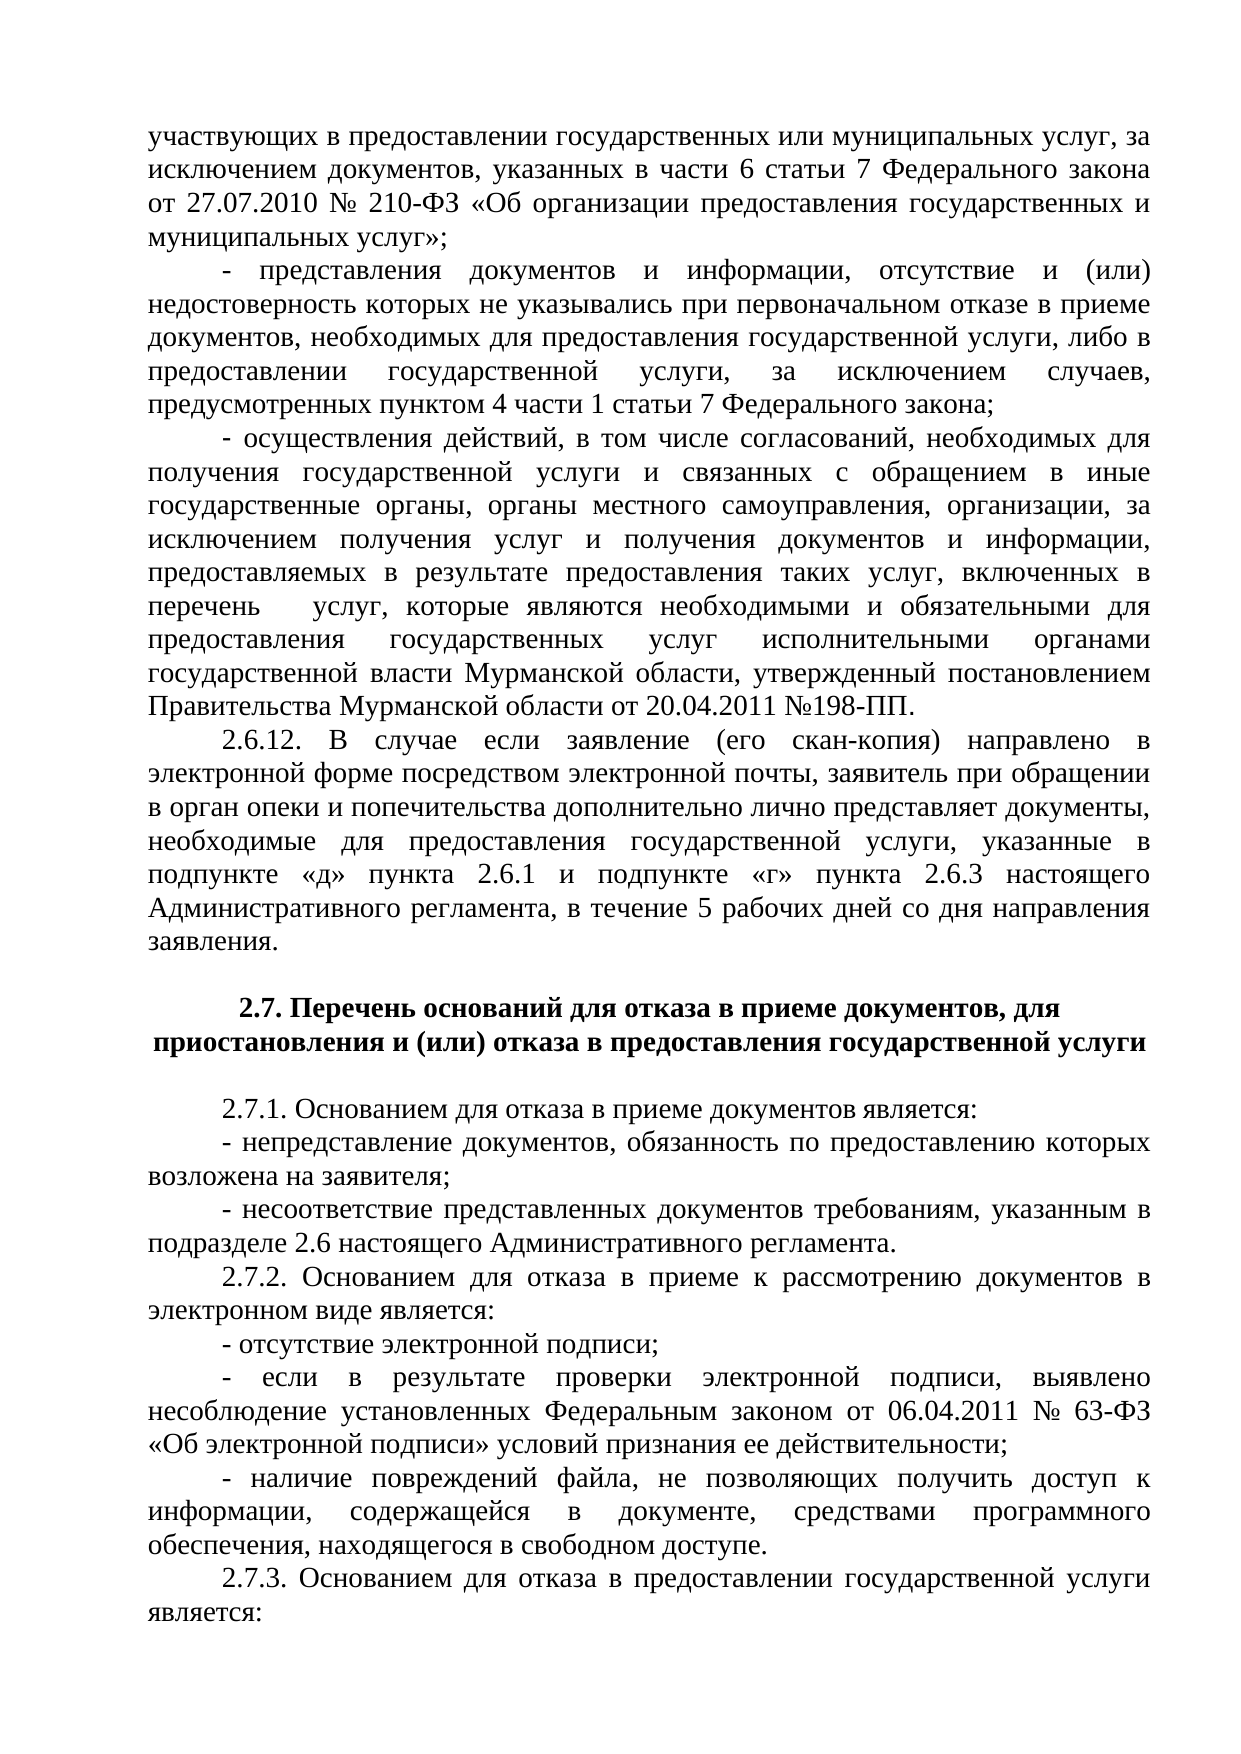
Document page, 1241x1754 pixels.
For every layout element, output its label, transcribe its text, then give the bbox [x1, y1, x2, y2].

text 2.7.1. Основанием для отказа в приеме документов является: [148, 1091, 1152, 1124]
text - отсутствие электронной подписи; [148, 1326, 1152, 1359]
text 2.7. Перечень оснований для отказа в приеме документов, для приостановления и (или) отказа в предоставления государственной услуги [148, 990, 1152, 1057]
text - несоответствие представленных документов требованиям, указанным в подразделе 2.6 настоящего Административного регламента. [148, 1192, 1152, 1259]
text 2.6.12. В случае если заявление (его скан-копия) направлено в электронной форме посредством электронной почты, заявитель при обращении в орган опеки и попечительства дополнительно лично представляет документы, необходимые для предоставления государственной услуги, указанные в подпункте «д» пункта 2.6.1 и подпункте «г» пункта 2.6.3 настоящего Административного регламента, в течение 5 рабочих дней со дня направления заявления. [148, 722, 1152, 957]
text 2.7.3. Основанием для отказа в предоставлении государственной услуги является: [148, 1561, 1152, 1628]
text - если в результате проверки электронной подписи, выявлено несоблюдение установленных Федеральным законом от 06.04.2011 № 63-ФЗ «Об электронной подписи» условий признания ее действительности; [148, 1359, 1152, 1460]
text - непредставление документов, обязанность по предоставлению которых возложена на заявителя; [148, 1124, 1152, 1192]
text - представления документов и информации, отсутствие и (или) недостоверность которых не указывались при первоначальном отказе в приеме документов, необходимых для предоставления государственной услуги, либо в предоставлении государственной услуги, за исключением случаев, предусмотренных пунктом 4 части 1 статьи 7 Федерального закона; [148, 252, 1152, 420]
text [148, 118, 1152, 252]
text - наличие повреждений файла, не позволяющих получить доступ к информации, содержащейся в документе, средствами программного обеспечения, находящегося в свободном доступе. [148, 1460, 1152, 1561]
text 2.7.2. Основанием для отказа в приеме к рассмотрению документов в электронном виде является: [148, 1259, 1152, 1326]
text - осуществления действий, в том числе согласований, необходимых для получения государственной услуги и связанных с обращением в иные государственные органы, органы местного самоуправления, организации, за исключением получения услуг и получения документов и информации, предоставляемых в результате предоставления таких услуг, включенных в перечень услуг, которые являются необходимыми и обязательными для предоставления государственных услуг исполнительными органами государственной власти Мурманской области, утвержденный постановлением Правительства Мурманской области от 20.04.2011 №198-ПП. [148, 420, 1152, 722]
